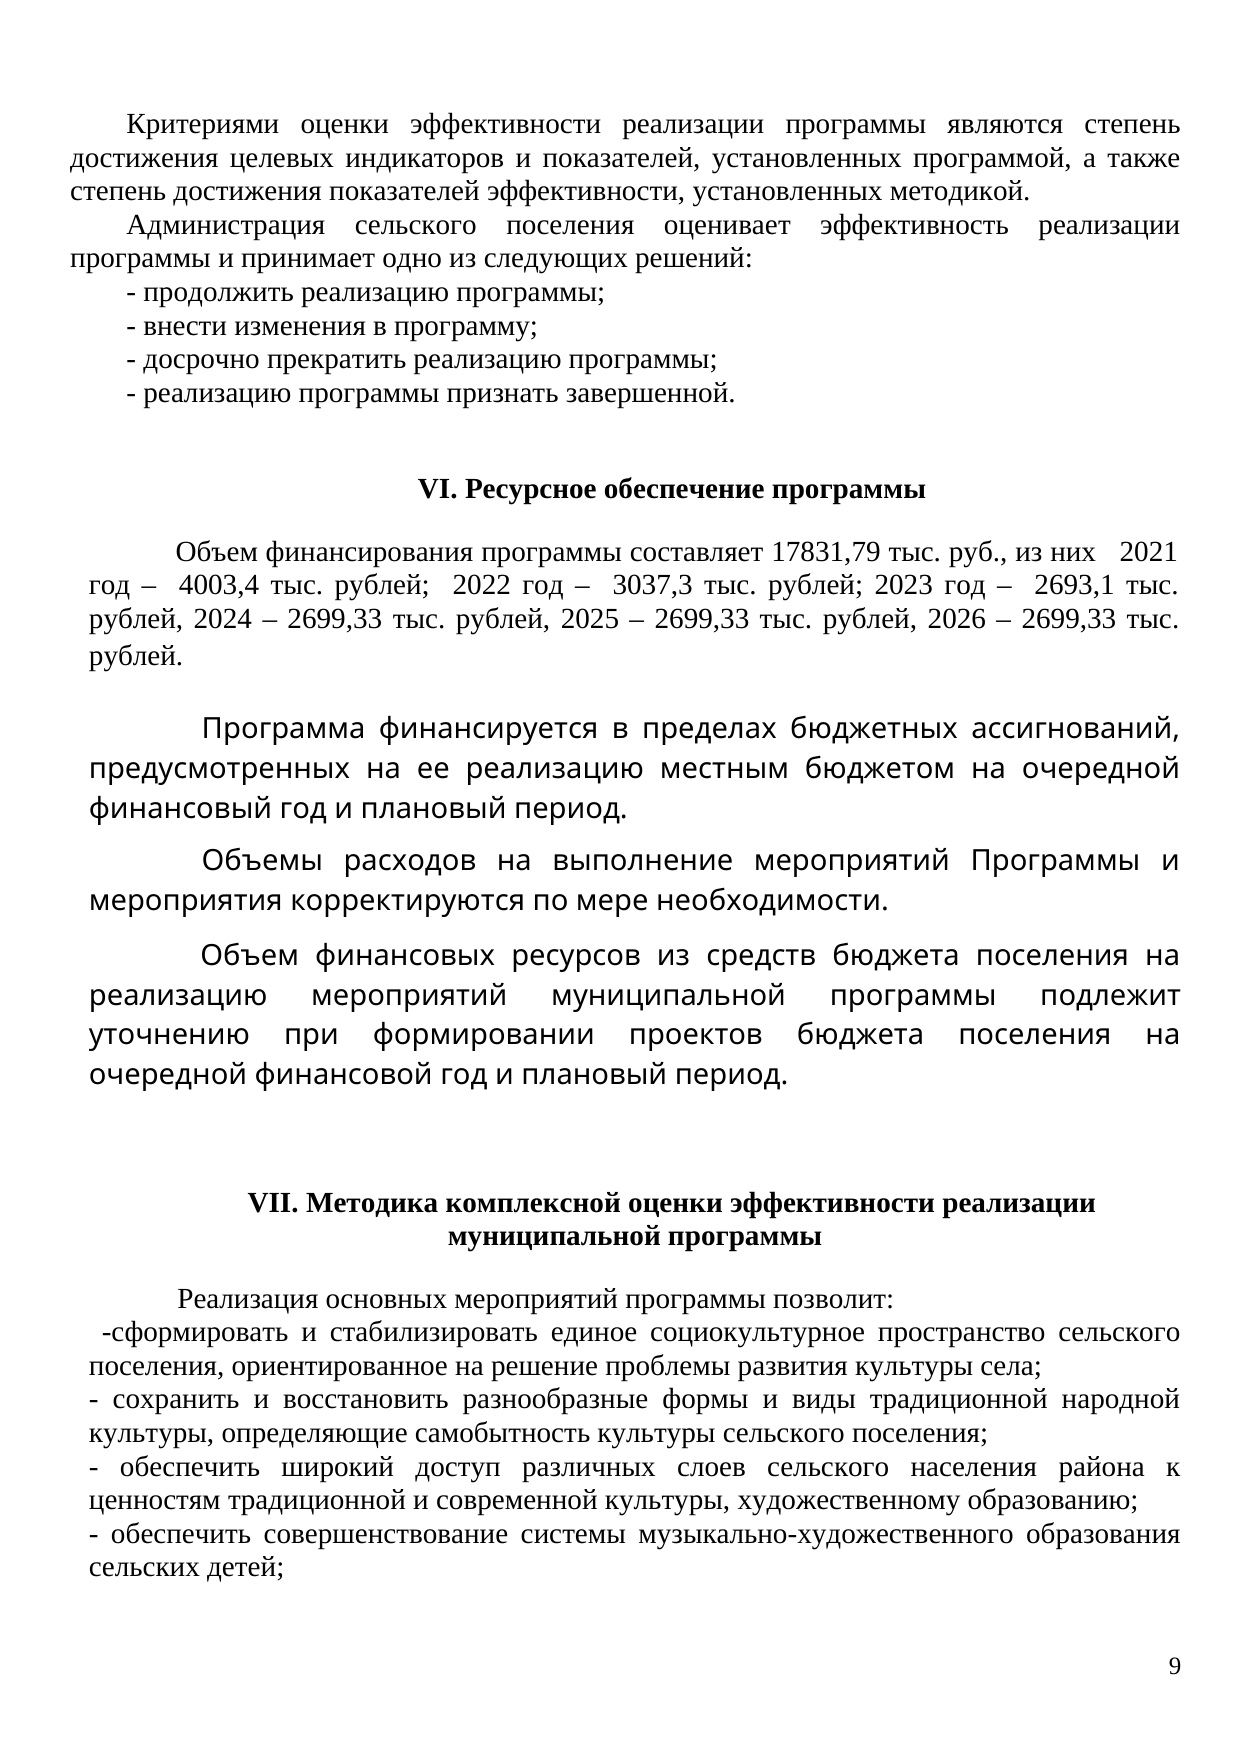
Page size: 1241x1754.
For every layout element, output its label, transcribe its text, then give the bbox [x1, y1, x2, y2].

text -сформировать и стабилизировать единое социокультурное пространство сельского поселения, ориентированное на решение проблемы развития культуры села; [89, 1314, 1181, 1382]
text VI. Ресурсное обеспечение программы [89, 471, 1181, 504]
text - обеспечить широкий доступ различных слоев сельского населения района к ценностям традиционной и современной культуры, художественному образованию; [89, 1449, 1181, 1516]
text - реализацию программы признать завершенной. [70, 375, 1181, 408]
text Реализация основных мероприятий программы позволит: [89, 1281, 1181, 1314]
text Объем финансовых ресурсов из средств бюджета поселения на реализацию мероприятий муниципальной программы подлежит уточнению при формировании проектов бюджета поселения на очередной финансовой год и плановый период. [89, 934, 1181, 1093]
text - продолжить реализацию программы; [70, 274, 1181, 308]
text VII. Методика комплексной оценки эффективности реализации муниципальной программы [89, 1185, 1181, 1252]
text Программа финансируется в пределах бюджетных ассигнований, предусмотренных на ее реализацию местным бюджетом на очередной финансовый год и плановый период. [89, 707, 1181, 827]
text Администрация сельского поселения оценивает эффективность реализации программы и принимает одно из следующих решений: [70, 207, 1181, 274]
text - обеспечить совершенствование системы музыкально-художественного образования сельских детей; [89, 1516, 1181, 1583]
text Объемы расходов на выполнение мероприятий Программы и мероприятия корректируются по мере необходимости. [89, 839, 1181, 918]
text Критериями оценки эффективности реализации программы являются степень достижения целевых индикаторов и показателей, установленных программой, а также степень достижения показателей эффективности, установленных методикой. [70, 106, 1181, 207]
text Объем финансирования программы составляет 17831,79 тыс. руб., из них 2021 год – 4003,4 тыс. рублей; 2022 год – 3037,3 тыс. рублей; 2023 год – 2693,1 тыс. рублей, 2024 – 2699,33 тыс. рублей, 2025 – 2699,33 тыс. рублей, 2026 – 2699,33 тыс. рублей. [89, 534, 1181, 674]
text - досрочно прекратить реализацию программы; [70, 341, 1181, 375]
text - внести изменения в программу; [70, 308, 1181, 341]
text - сохранить и восстановить разнообразные формы и виды традиционной народной культуры, определяющие самобытность культуры сельского поселения; [89, 1382, 1181, 1449]
